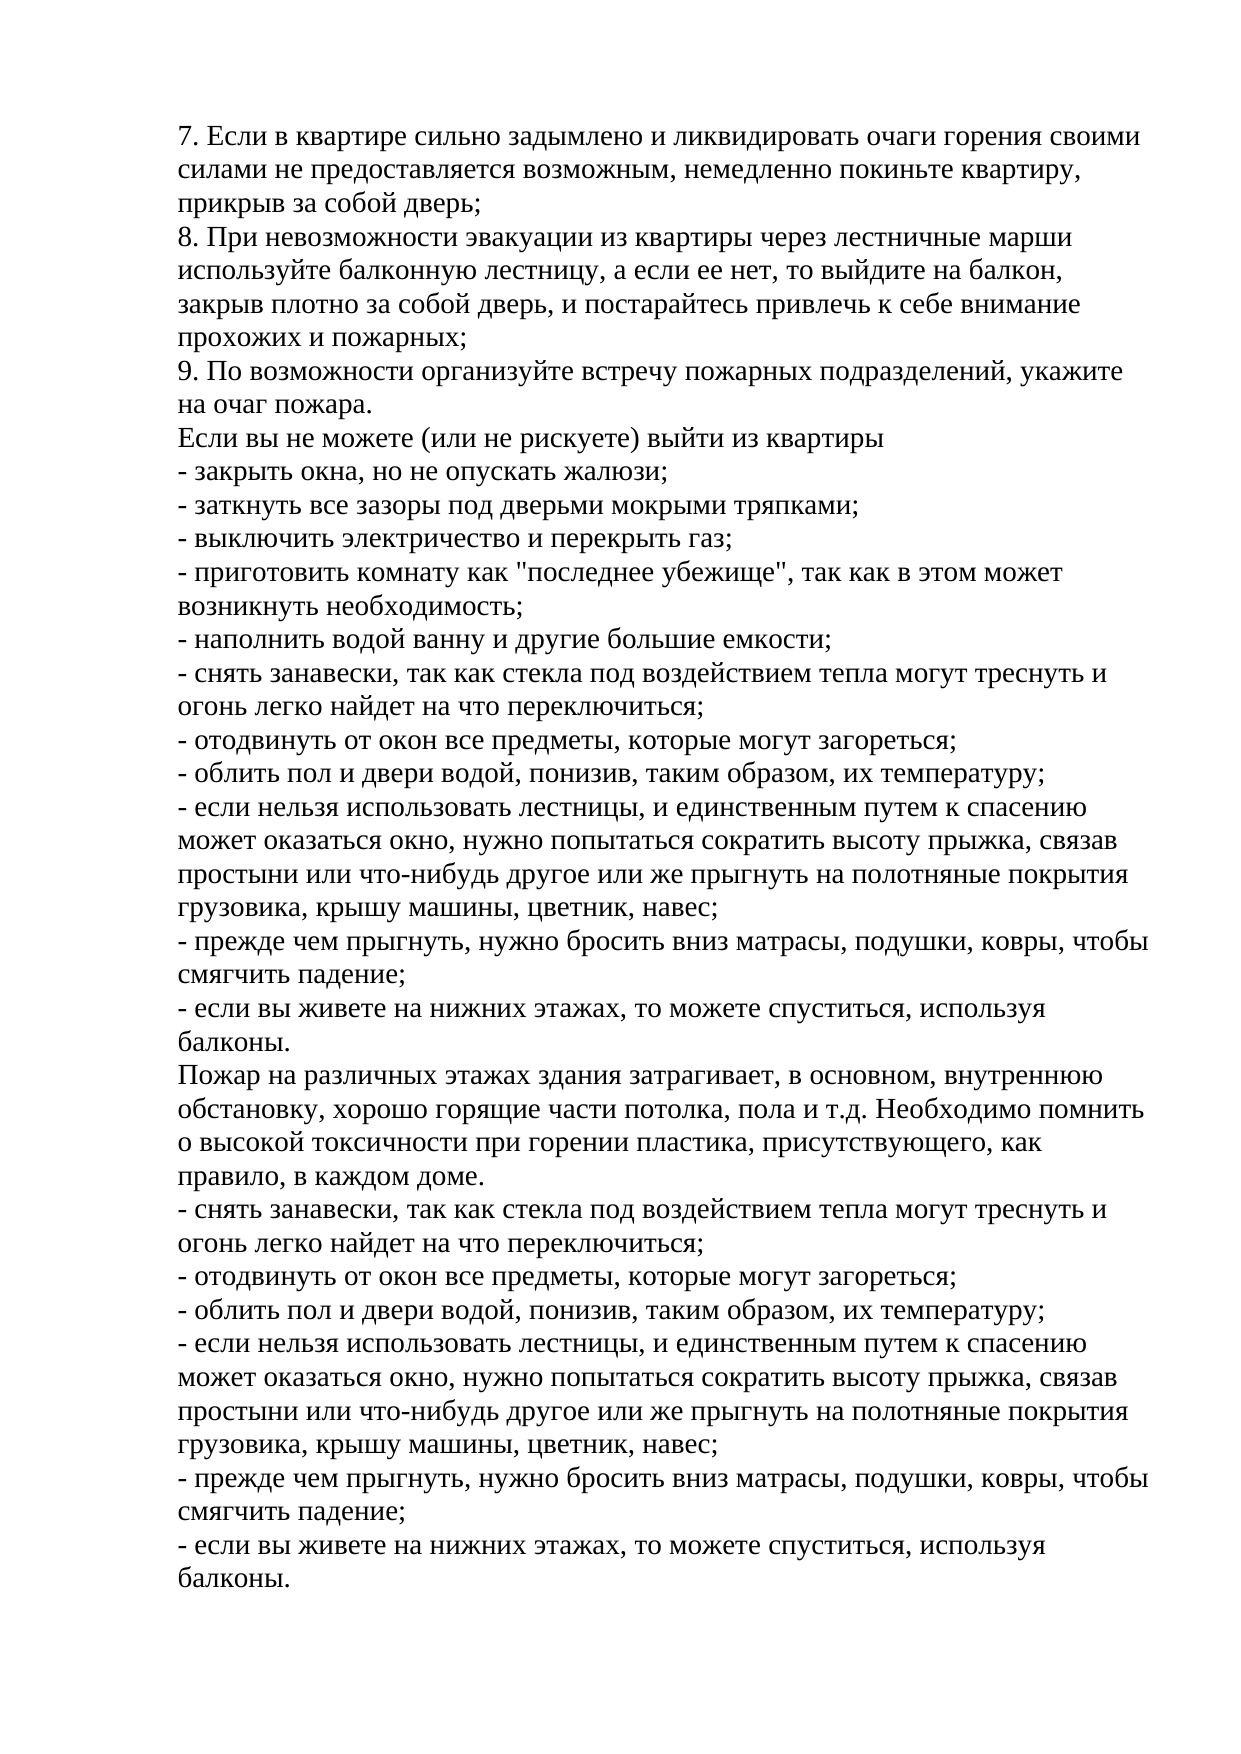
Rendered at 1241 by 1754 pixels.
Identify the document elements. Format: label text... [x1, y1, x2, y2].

text Если вы не можете (или не рискуете) выйти из квартиры [177, 420, 1152, 453]
text - если нельзя использовать лестницы, и единственным путем к спасению может оказаться окно, нужно попытаться сократить высоту прыжка, связав простыни или что-нибудь другое или же прыгнуть на полотняные покрытия грузовика, крышу машины, цветник, навес; [177, 1326, 1152, 1460]
text 8. При невозможности эвакуации из квартиры через лестничные марши используйте балконную лестницу, а если ее нет, то выйдите на балкон, закрыв плотно за собой дверь, и постарайтесь привлечь к себе внимание прохожих и пожарных; [177, 219, 1152, 353]
text - заткнуть все зазоры под дверьми мокрыми тряпками; [177, 487, 1152, 521]
text - наполнить водой ванну и другие большие емкости; [177, 621, 1152, 655]
text - снять занавески, так как стекла под воздействием тепла могут треснуть и огонь легко найдет на что переключиться; [177, 1191, 1152, 1258]
text - если вы живете на нижних этажах, то можете спуститься, используя балконы. [177, 990, 1152, 1057]
text Пожар на различных этажах здания затрагивает, в основном, внутреннюю обстановку, хорошо горящие части потолка, пола и т.д. Необходимо помнить о высокой токсичности при горении пластика, присутствующего, как правило, в каждом доме. [177, 1057, 1152, 1191]
text - облить пол и двери водой, понизив, таким образом, их температуру; [177, 1292, 1152, 1326]
text 9. По возможности организуйте встречу пожарных подразделений, укажите на очаг пожара. [177, 353, 1152, 420]
text - отодвинуть от окон все предметы, которые могут загореться; [177, 1258, 1152, 1292]
text 7. Если в квартире сильно задымлено и ликвидировать очаги горения своими силами не предоставляется возможным, немедленно покиньте квартиру, прикрыв за собой дверь; [177, 118, 1152, 219]
text - отодвинуть от окон все предметы, которые могут загореться; [177, 722, 1152, 755]
text - прежде чем прыгнуть, нужно бросить вниз матрасы, подушки, ковры, чтобы смягчить падение; [177, 923, 1152, 990]
text - прежде чем прыгнуть, нужно бросить вниз матрасы, подушки, ковры, чтобы смягчить падение; [177, 1460, 1152, 1527]
text - приготовить комнату как "последнее убежище", так как в этом может возникнуть необходимость; [177, 554, 1152, 621]
text - закрыть окна, но не опускать жалюзи; [177, 453, 1152, 487]
text - снять занавески, так как стекла под воздействием тепла могут треснуть и огонь легко найдет на что переключиться; [177, 655, 1152, 722]
text - облить пол и двери водой, понизив, таким образом, их температуру; [177, 755, 1152, 789]
text - если нельзя использовать лестницы, и единственным путем к спасению может оказаться окно, нужно попытаться сократить высоту прыжка, связав простыни или что-нибудь другое или же прыгнуть на полотняные покрытия грузовика, крышу машины, цветник, навес; [177, 789, 1152, 923]
text - если вы живете на нижних этажах, то можете спуститься, используя балконы. [177, 1527, 1152, 1594]
text - выключить электричество и перекрыть газ; [177, 521, 1152, 554]
